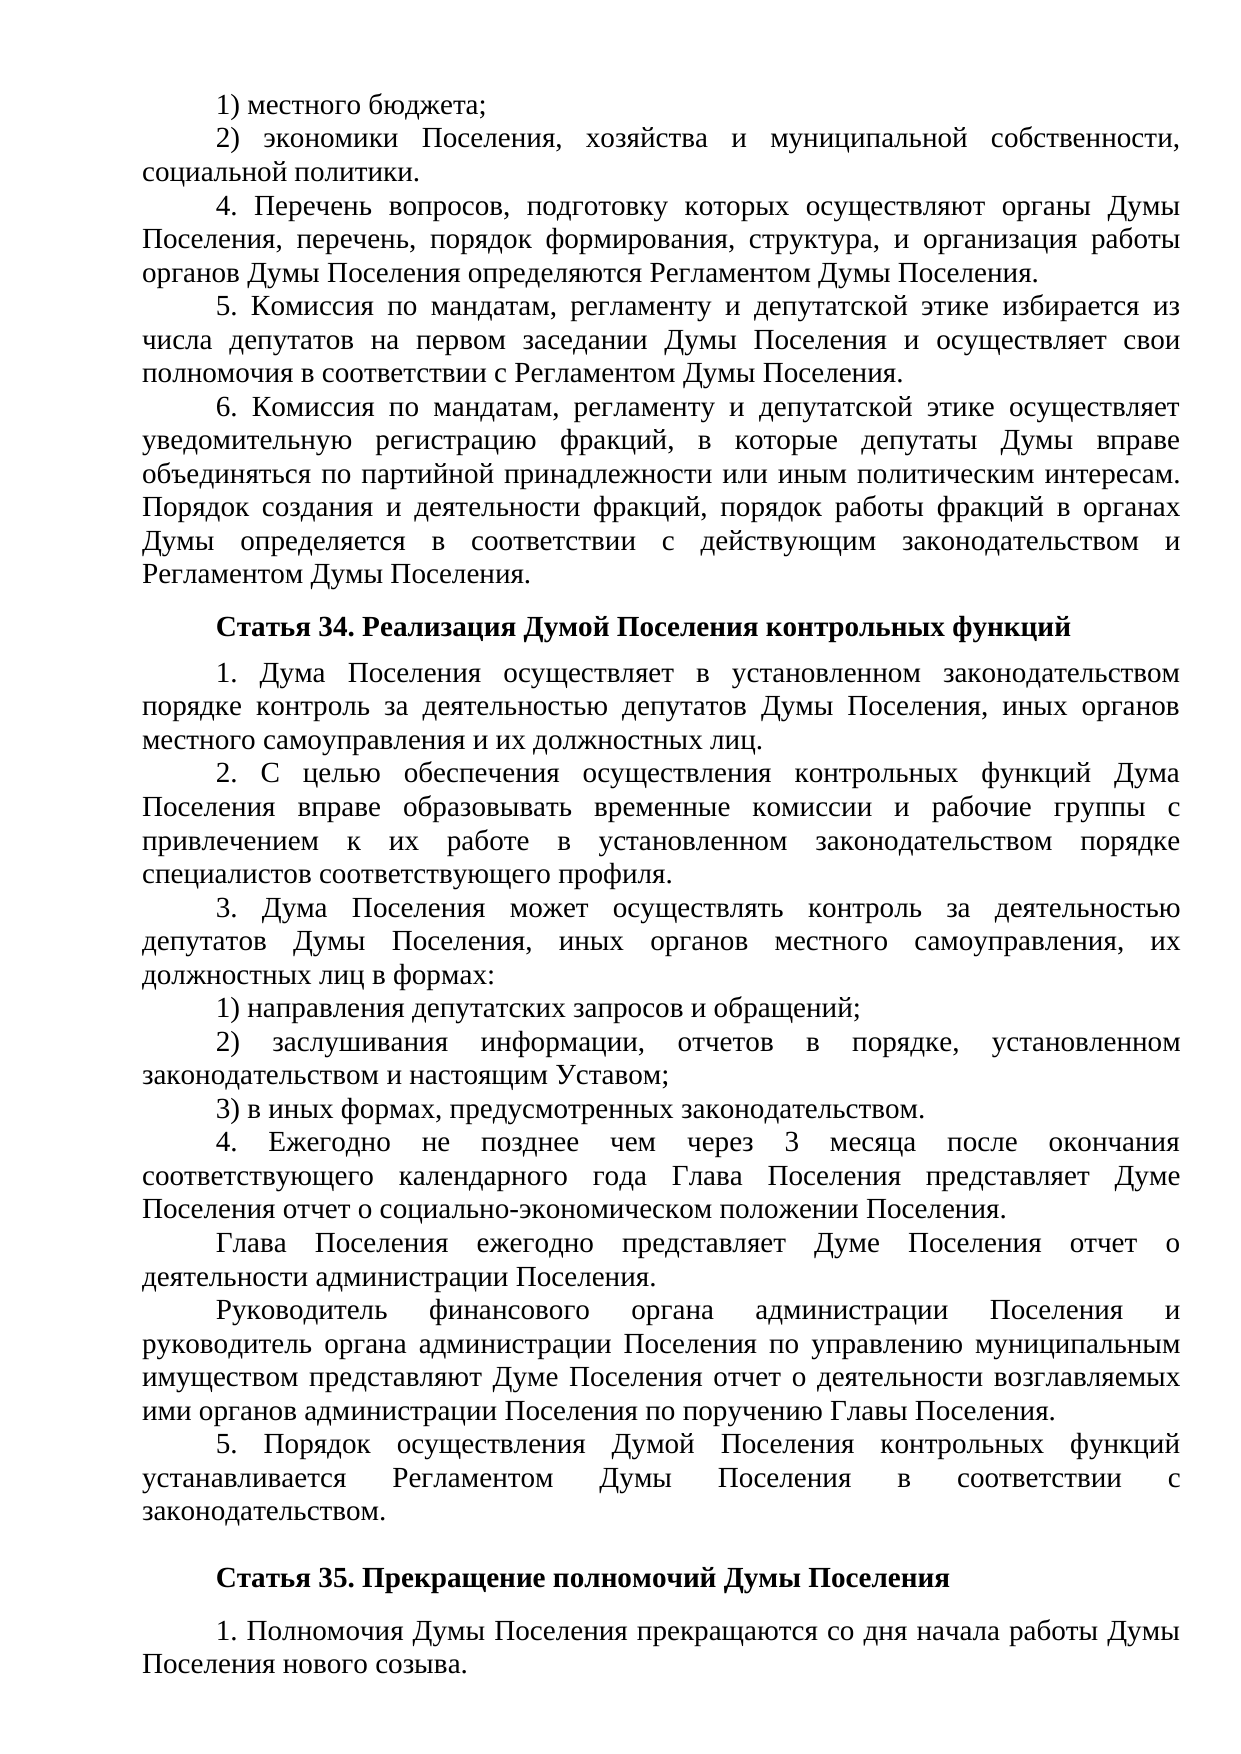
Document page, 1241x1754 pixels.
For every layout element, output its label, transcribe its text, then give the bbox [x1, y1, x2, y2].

text 1. Полномочия Думы Поселения прекращаются со дня начала работы Думы Поселения нового созыва. [142, 1613, 1181, 1680]
text 1) местного бюджета; [142, 87, 1181, 121]
text 3) в иных формах, предусмотренных законодательством. [142, 1091, 1181, 1124]
text 2) заслушивания информации, отчетов в порядке, установленном законодательством и настоящим Уставом; [142, 1024, 1181, 1091]
text 4. Ежегодно не позднее чем через 3 месяца после окончания соответствующего календарного года Глава Поселения представляет Думе Поселения отчет о социально-экономическом положении Поселения. [142, 1124, 1181, 1225]
text 4. Перечень вопросов, подготовку которых осуществляют органы Думы Поселения, перечень, порядок формирования, структура, и организация работы органов Думы Поселения определяются Регламентом Думы Поселения. [142, 188, 1181, 288]
text 5. Порядок осуществления Думой Поселения контрольных функций устанавливается Регламентом Думы Поселения в соответствии с законодательством. [142, 1426, 1181, 1527]
text 2. С целью обеспечения осуществления контрольных функций Дума Поселения вправе образовывать временные комиссии и рабочие группы с привлечением к их работе в установленном законодательством порядке специалистов соответствующего профиля. [142, 756, 1181, 890]
text 5. Комиссия по мандатам, регламенту и депутатской этике избирается из числа депутатов на первом заседании Думы Поселения и осуществляет свои полномочия в соответствии с Регламентом Думы Поселения. [142, 288, 1181, 389]
text 6. Комиссия по мандатам, регламенту и депутатской этике осуществляет уведомительную регистрацию фракций, в которые депутаты Думы вправе объединяться по партийной принадлежности или иным политическим интересам. Порядок создания и деятельности фракций, порядок работы фракций в органах Думы определяется в соответствии с действующим законодательством и Регламентом Думы Поселения. [142, 389, 1181, 590]
text Статья 35. Прекращение полномочий Думы Поселения [142, 1561, 1181, 1594]
text 3. Дума Поселения может осуществлять контроль за деятельностью депутатов Думы Поселения, иных органов местного самоуправления, их должностных лиц в формах: [142, 890, 1181, 990]
text Глава Поселения ежегодно представляет Думе Поселения отчет о деятельности администрации Поселения. [142, 1225, 1181, 1292]
text 1. Дума Поселения осуществляет в установленном законодательством порядке контроль за деятельностью депутатов Думы Поселения, иных органов местного самоуправления и их должностных лиц. [142, 655, 1181, 756]
text 1) направления депутатских запросов и обращений; [142, 990, 1181, 1024]
text Статья 34. Реализация Думой Поселения контрольных функций [142, 609, 1181, 642]
text 2) экономики Поселения, хозяйства и муниципальной собственности, социальной политики. [142, 121, 1181, 188]
text Руководитель финансового органа администрации Поселения и руководитель органа администрации Поселения по управлению муниципальным имуществом представляют Думе Поселения отчет о деятельности возглавляемых ими органов администрации Поселения по поручению Главы Поселения. [142, 1292, 1181, 1426]
